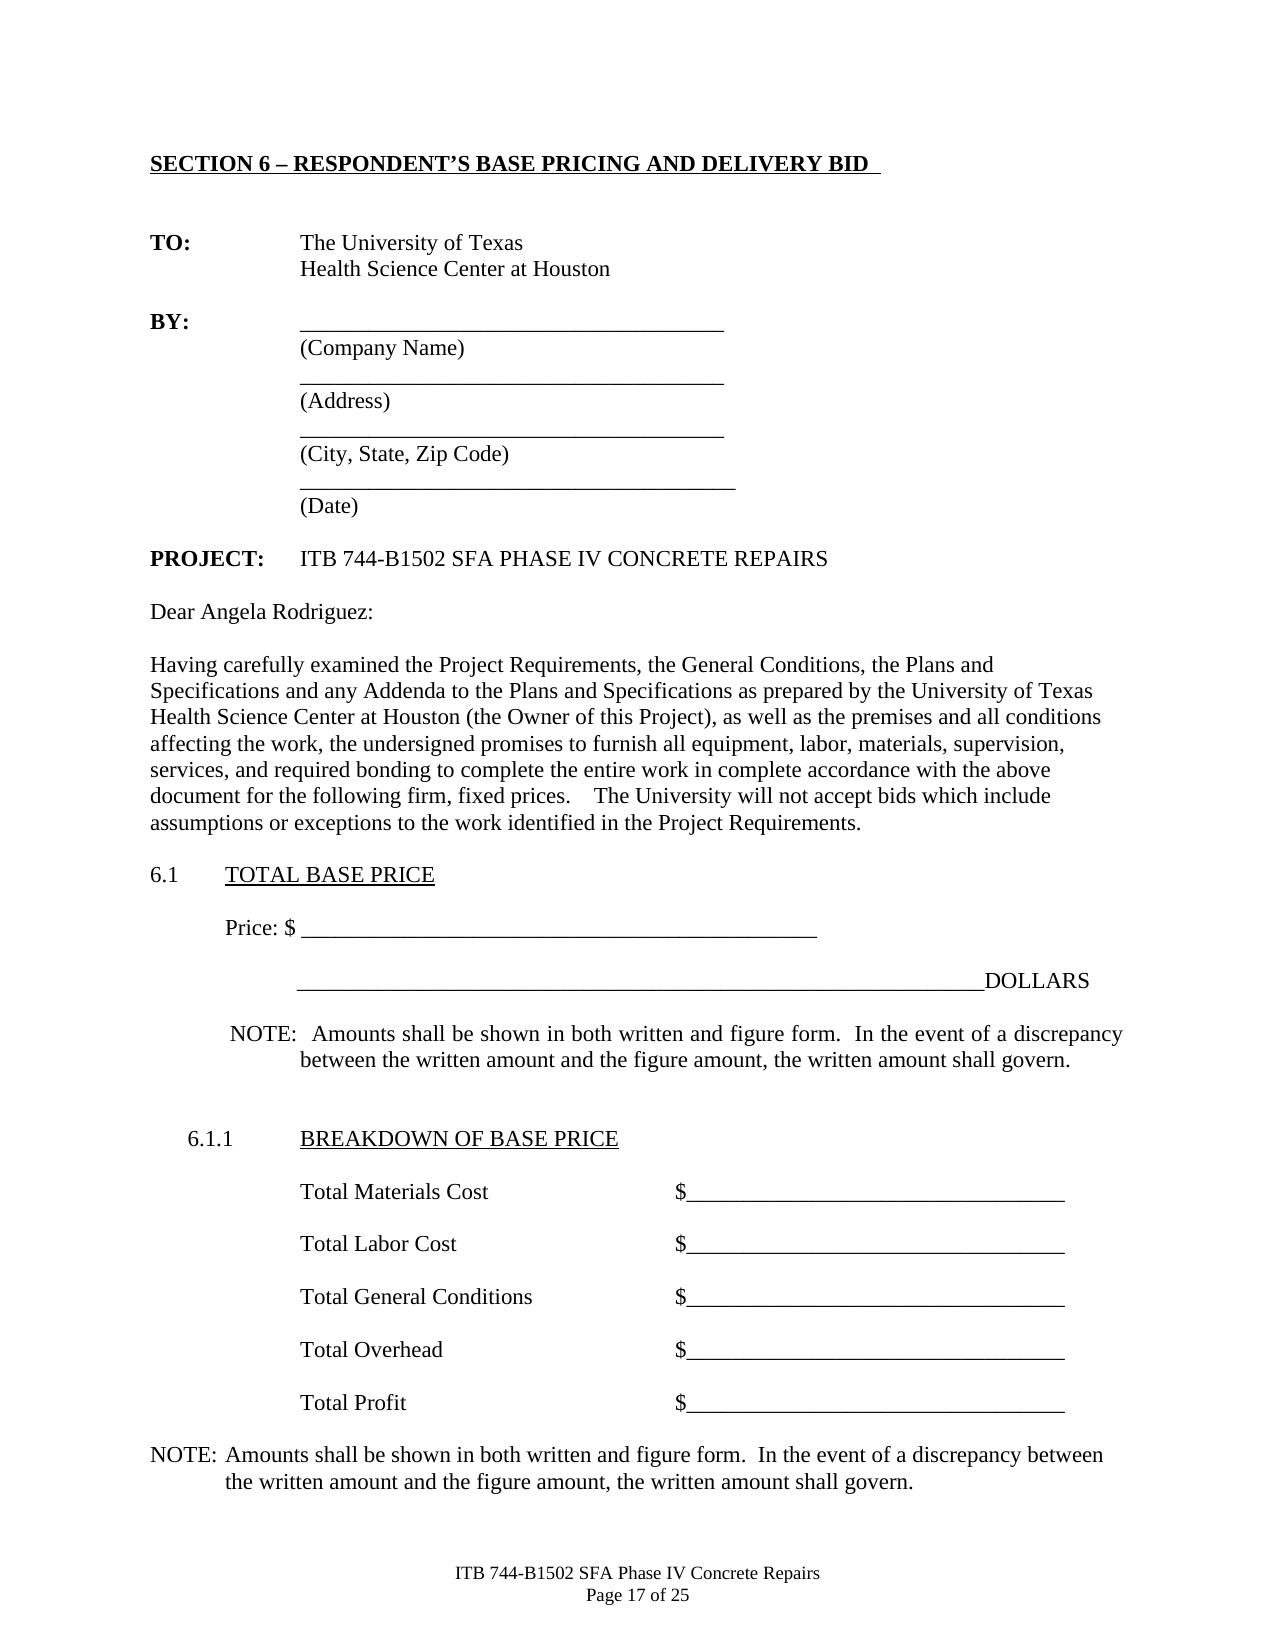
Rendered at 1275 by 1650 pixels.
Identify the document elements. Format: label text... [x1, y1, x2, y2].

text _____________________________________ [150, 413, 1125, 440]
text ______________________________________ [150, 466, 1125, 493]
text Total Materials Cost $_________________________________ [150, 1178, 1125, 1204]
text Total Profit $_________________________________ [150, 1389, 1125, 1415]
text ____________________________________________________________Dollars [150, 967, 1125, 993]
text SECTION 6 – RESPONDENT’S BASE PRICING AND DELIVERY BID [150, 150, 1125, 176]
text (Date) [150, 493, 1125, 519]
text TO: The University of Texas [150, 229, 1125, 255]
text at [150, 255, 1125, 282]
text (Company Name) [150, 334, 1125, 361]
text Dear Angela Rodriguez: [150, 598, 1125, 624]
text (City, State, Zip Code) [150, 440, 1125, 466]
text Total General Conditions $_________________________________ [150, 1283, 1125, 1309]
text Total Labor Cost $_________________________________ [150, 1231, 1125, 1257]
text BY: _____________________________________ [150, 308, 1125, 334]
text Having carefully examined the Project Requirements, the General Conditions, the Plans and Specifications and any Addenda to the Plans and Specifications as prepared by the University of Texas Health Science Center at Houston (the Owner of this Project), as well as the premises and all conditions affecting the work, the undersigned promises to furnish all equipment, labor, materials, supervision, services, and required bonding to complete the entire work in complete accordance with the above document for the following firm, fixed prices. The University will not accept bids which include assumptions or exceptions to the work identified in the Project Requirements. [150, 651, 1125, 835]
text PROJECT: ITB 744-B1502 SFA PHASE IV CONCRETE REPAIRS [150, 545, 1125, 572]
text Note: Amounts shall be shown in both written and figure form. In the event of a discrepancy between the written amount and the figure amount, the written amount shall govern. [150, 1020, 1125, 1072]
text Total Overhead $_________________________________ [150, 1336, 1125, 1362]
text Price: $ _____________________________________________ [150, 914, 1125, 941]
text Note: Amounts shall be shown in both written and figure form. In the event of a discrepancy between the written amount and the figure amount, the written amount shall govern. [150, 1441, 1125, 1494]
text (Address) [150, 387, 1125, 413]
text 6.1.1 BREAKDOWN OF BASE PRICE [150, 1125, 1125, 1151]
text _____________________________________ [150, 361, 1125, 387]
text 6.1 Total base price [150, 862, 1125, 888]
